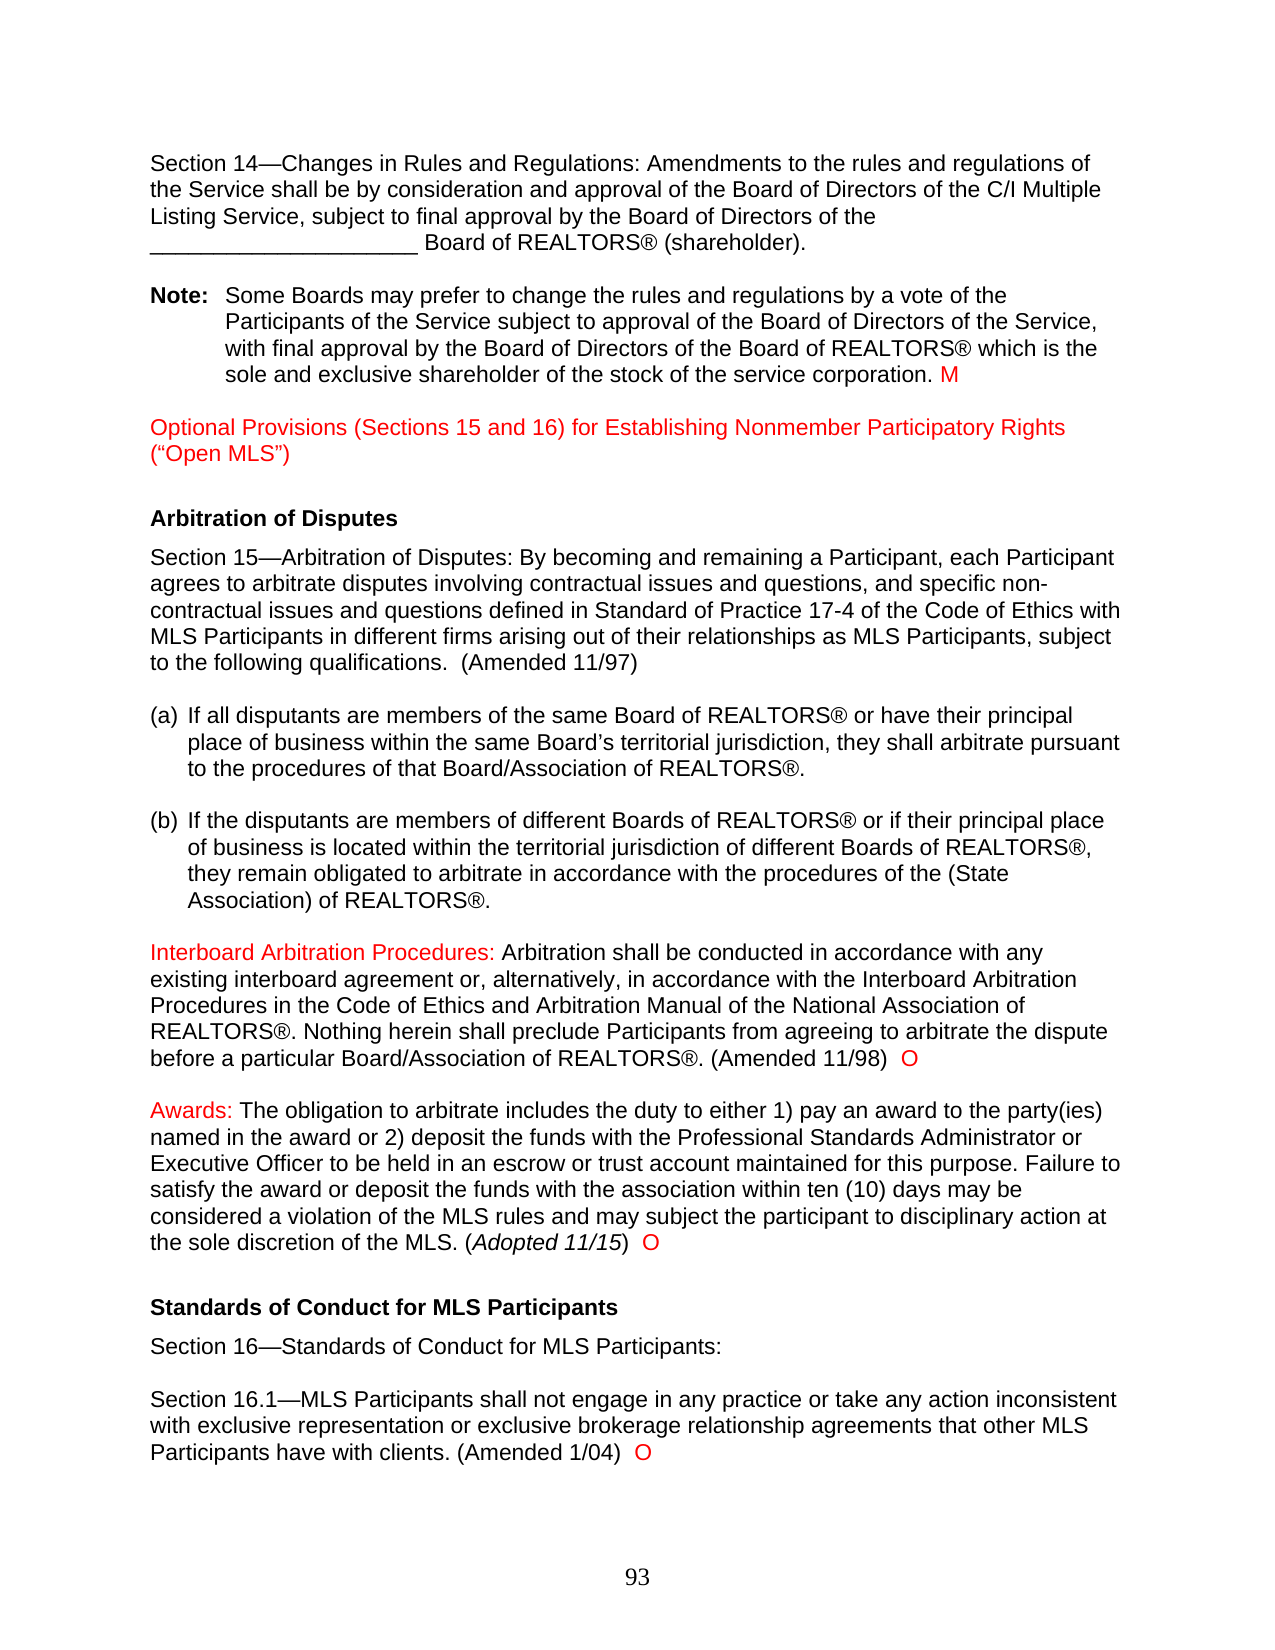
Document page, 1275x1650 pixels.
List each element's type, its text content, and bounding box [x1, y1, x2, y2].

text Section 16.1—MLS Participants shall not engage in any practice or take any action inconsistent with exclusive representation or exclusive brokerage relationship agreements that other MLS Participants have with clients. (Amended 1/04) O [150, 1386, 1125, 1465]
text Optional Provisions (Sections 15 and 16) for Establishing Nonmember Participatory Rights (“Open MLS”) [150, 413, 1125, 466]
text Section 16—Standards of Conduct for MLS Participants: [150, 1333, 1125, 1359]
text Section 14—Changes in Rules and Regulations: Amendments to the rules and regulations of the Service shall be by consideration and approval of the Board of Directors of the C/I Multiple Listing Service, subject to final approval by the Board of Directors of the _____________________ Board of REALTORS® (shareholder). [150, 150, 1125, 255]
text Interboard Arbitration Procedures: Arbitration shall be conducted in accordance with any existing interboard agreement or, alternatively, in accordance with the Interboard Arbitration Procedures in the Code of Ethics and Arbitration Manual of the National Association of REALTORS®. Nothing herein shall preclude Participants from agreeing to arbitrate the dispute before a particular Board/Association of REALTORS®. (Amended 11/98) O [150, 939, 1125, 1071]
text Section 15—Arbitration of Disputes: By becoming and remaining a Participant, each Participant agrees to arbitrate disputes involving contractual issues and questions, and specific non-contractual issues and questions defined in Standard of Practice 17-4 of the Code of Ethics with MLS Participants in different firms arising out of their relationships as MLS Participants, subject to the following qualifications. (Amended 11/97) [150, 544, 1125, 676]
text Note: Some Boards may prefer to change the rules and regulations by a vote of the Participants of the Service subject to approval of the Board of Directors of the Service, with final approval by the Board of Directors of the Board of REALTORS® which is the sole and exclusive shareholder of the stock of the service corporation. M [150, 282, 1125, 387]
text Arbitration of Disputes [150, 505, 1125, 531]
text Standards of Conduct for MLS Participants [150, 1294, 1125, 1321]
text (a) If all disputants are members of the same Board of REALTORS® or have their principal place of business within the same Board’s territorial jurisdiction, they shall arbitrate pursuant to the procedures of that Board/Association of REALTORS®. [150, 702, 1125, 781]
text Awards: The obligation to arbitrate includes the duty to either 1) pay an award to the party(ies) named in the award or 2) deposit the funds with the Professional Standards Administrator or Executive Officer to be held in an escrow or trust account maintained for this purpose. Failure to satisfy the award or deposit the funds with the association within ten (10) days may be considered a violation of the MLS rules and may subject the participant to disciplinary action at the sole discretion of the MLS. (Adopted 11/15) O [150, 1097, 1125, 1256]
text (b) If the disputants are members of different Boards of REALTORS® or if their principal place of business is located within the territorial jurisdiction of different Boards of REALTORS®, they remain obligated to arbitrate in accordance with the procedures of the (State Association) of REALTORS®. [150, 807, 1125, 913]
